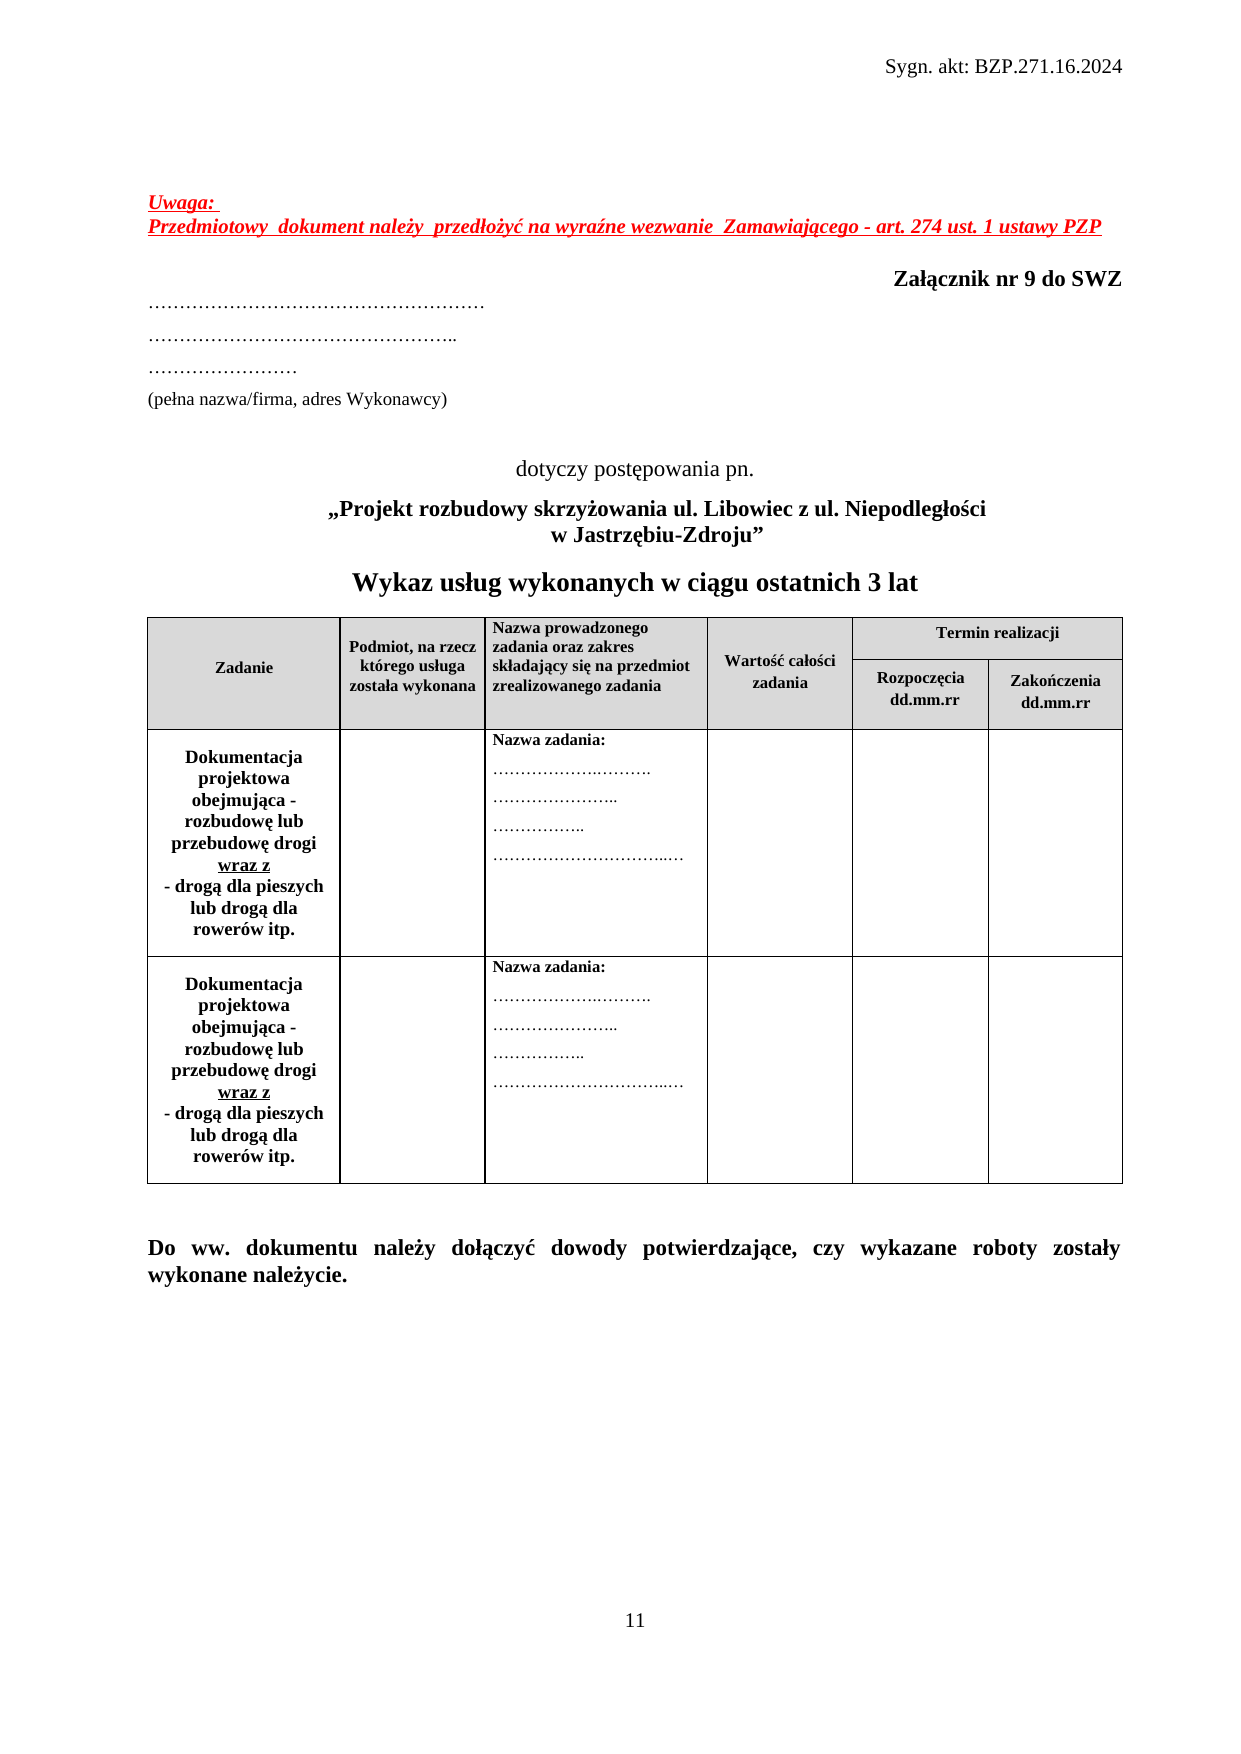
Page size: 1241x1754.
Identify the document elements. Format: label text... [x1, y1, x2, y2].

table_header Termin realizacji [853, 618, 1122, 659]
table_cell Zakończenia dd.mm.rr [989, 660, 1122, 729]
list „Projekt rozbudowy skrzyżowania ul. Libowiec z ul. Niepodległości [192, 495, 1122, 521]
table_cell [708, 957, 852, 1183]
table_cell Dokumentacja projektowa obejmująca - rozbudowę lub przebudowę drogi wraz z - drogą dla pieszych lub drogą dla rowerów itp. [148, 730, 339, 956]
table_cell [341, 730, 484, 956]
table_cell [853, 730, 988, 956]
table_cell Nazwa zadania: ……………….……….…………………..……………..…………………………..… [486, 957, 707, 1183]
text Do ww. dokumentu należy dołączyć dowody potwierdzające, czy wykazane roboty zostały wykonane należycie. [148, 1234, 1122, 1287]
text (pełna nazwa/firma, adres Wykonawcy) [148, 388, 536, 409]
list w Jastrzębiu-Zdroju” [192, 521, 1122, 547]
table_header Wartość całości zadania [708, 618, 852, 729]
table_cell [708, 730, 852, 956]
table_cell [341, 957, 484, 1183]
table_cell [989, 957, 1122, 1183]
table_cell [853, 957, 988, 1183]
table_header Podmiot, na rzecz którego usługa została wykonana [341, 618, 484, 729]
text Wykaz usług wykonanych w ciągu ostatnich 3 lat [148, 567, 1122, 598]
table_header Nazwa prowadzonego zadania oraz zakres składający się na przedmiot zrealizowanego zadania [486, 618, 707, 729]
table_header Zadanie [148, 618, 339, 729]
text dotyczy postępowania pn. [148, 455, 1122, 482]
text Przedmiotowy dokument należy przedłożyć na wyraźne wezwanie Zamawiającego - art. 274 ust. 1 ustawy PZP [148, 214, 1122, 238]
table_cell Rozpoczęcia dd.mm.rr [853, 660, 988, 729]
table_cell Dokumentacja projektowa obejmująca - rozbudowę lub przebudowę drogi wraz z - drogą dla pieszych lub drogą dla rowerów itp. [148, 957, 339, 1183]
text Załącznik nr 9 do SWZ [148, 265, 1122, 291]
table_cell Nazwa zadania: ……………….……….…………………..……………..…………………………..… [486, 730, 707, 956]
text Uwaga: [148, 190, 1122, 214]
text …………………………………………………………………………………………..…………………… [148, 291, 502, 377]
table_cell [989, 730, 1122, 956]
